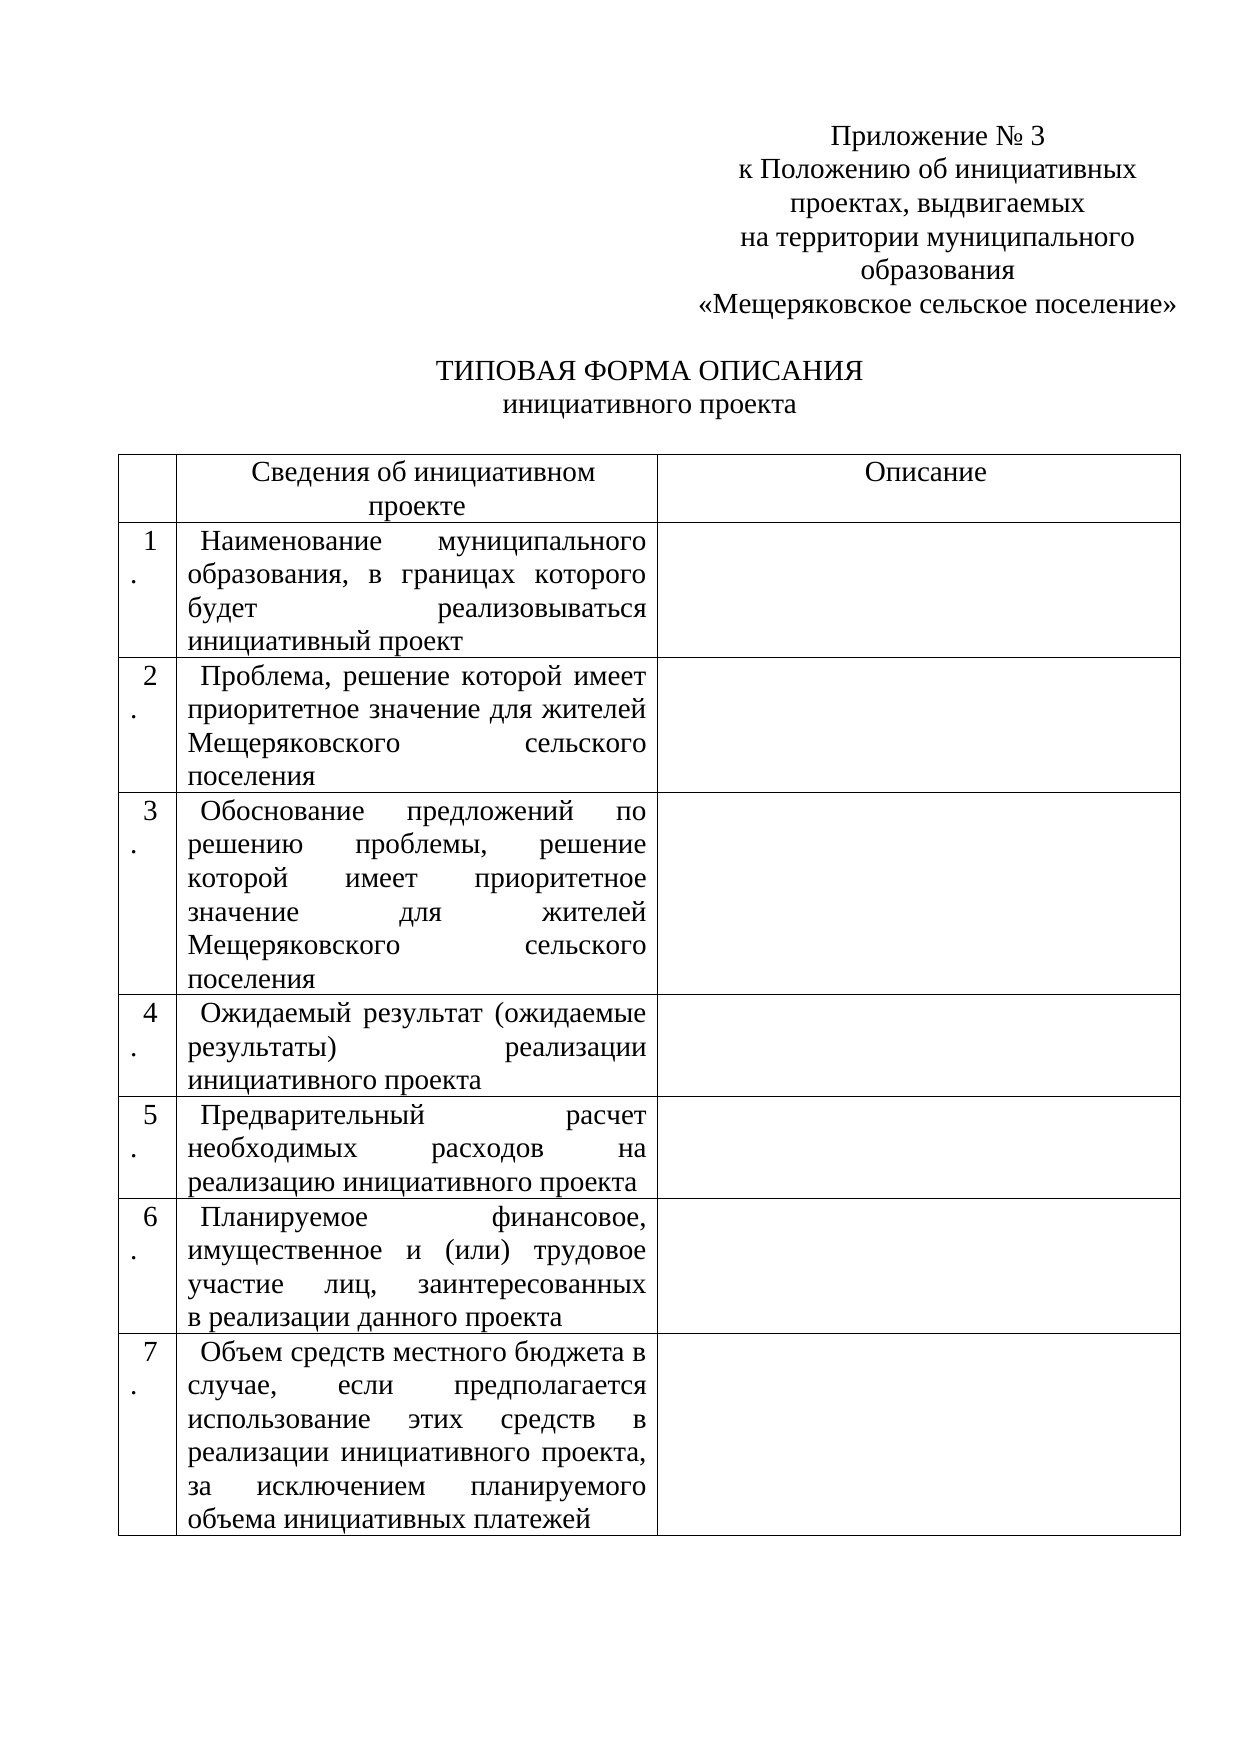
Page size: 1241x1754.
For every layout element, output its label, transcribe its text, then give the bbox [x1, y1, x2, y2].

table_cell [658, 658, 1180, 792]
table_cell Проблема, решение которой имеет приоритетное значение для жителей Мещеряковского сельского поселения [177, 658, 657, 792]
text Приложение № 3 [694, 118, 1181, 152]
table_cell Планируемое финансовое, имущественное и (или) трудовое участие лиц, заинтересованных в реализации данного проекта [177, 1199, 657, 1333]
table_cell 2. [119, 658, 176, 792]
text к Положению об инициативных проектах, выдвигаемых [694, 152, 1181, 219]
table_cell Обоснование предложений по решению проблемы, решение которой имеет приоритетное значение для жителей Мещеряковского сельского поселения [177, 793, 657, 994]
text на территории муниципального образования [694, 219, 1181, 286]
table_cell Ожидаемый результат (ожидаемые результаты) реализации инициативного проекта [177, 995, 657, 1096]
table_cell Наименование муниципального образования, в границах которого будет реализовываться инициативный проект [177, 523, 657, 657]
table_cell 5. [119, 1097, 176, 1198]
table_cell [658, 523, 1180, 657]
table_cell 1. [119, 523, 176, 657]
table_cell Объем средств местного бюджета в случае, если предполагается использование этих средств в реализации инициативного проекта, за исключением планируемого объема инициативных платежей [177, 1334, 657, 1535]
text инициативного проекта [118, 386, 1181, 420]
table_cell [658, 1199, 1180, 1333]
table_cell 4. [119, 995, 176, 1096]
table_cell 6. [119, 1199, 176, 1333]
table_header Сведения об инициативном проекте [177, 455, 657, 522]
table_cell Предварительный расчет необходимых расходов на реализацию инициативного проекта [177, 1097, 657, 1198]
table_cell [658, 995, 1180, 1096]
text ТИПОВАЯ ФОРМА ОПИСАНИЯ [118, 353, 1181, 386]
table_cell 3. [119, 793, 176, 994]
table_cell [658, 1334, 1180, 1535]
table_cell [658, 1097, 1180, 1198]
table_header [119, 455, 176, 522]
table_cell [658, 793, 1180, 994]
text «Мещеряковское сельское поселение» [694, 286, 1181, 319]
table_cell 7. [119, 1334, 176, 1535]
table_header Описание [658, 455, 1180, 522]
